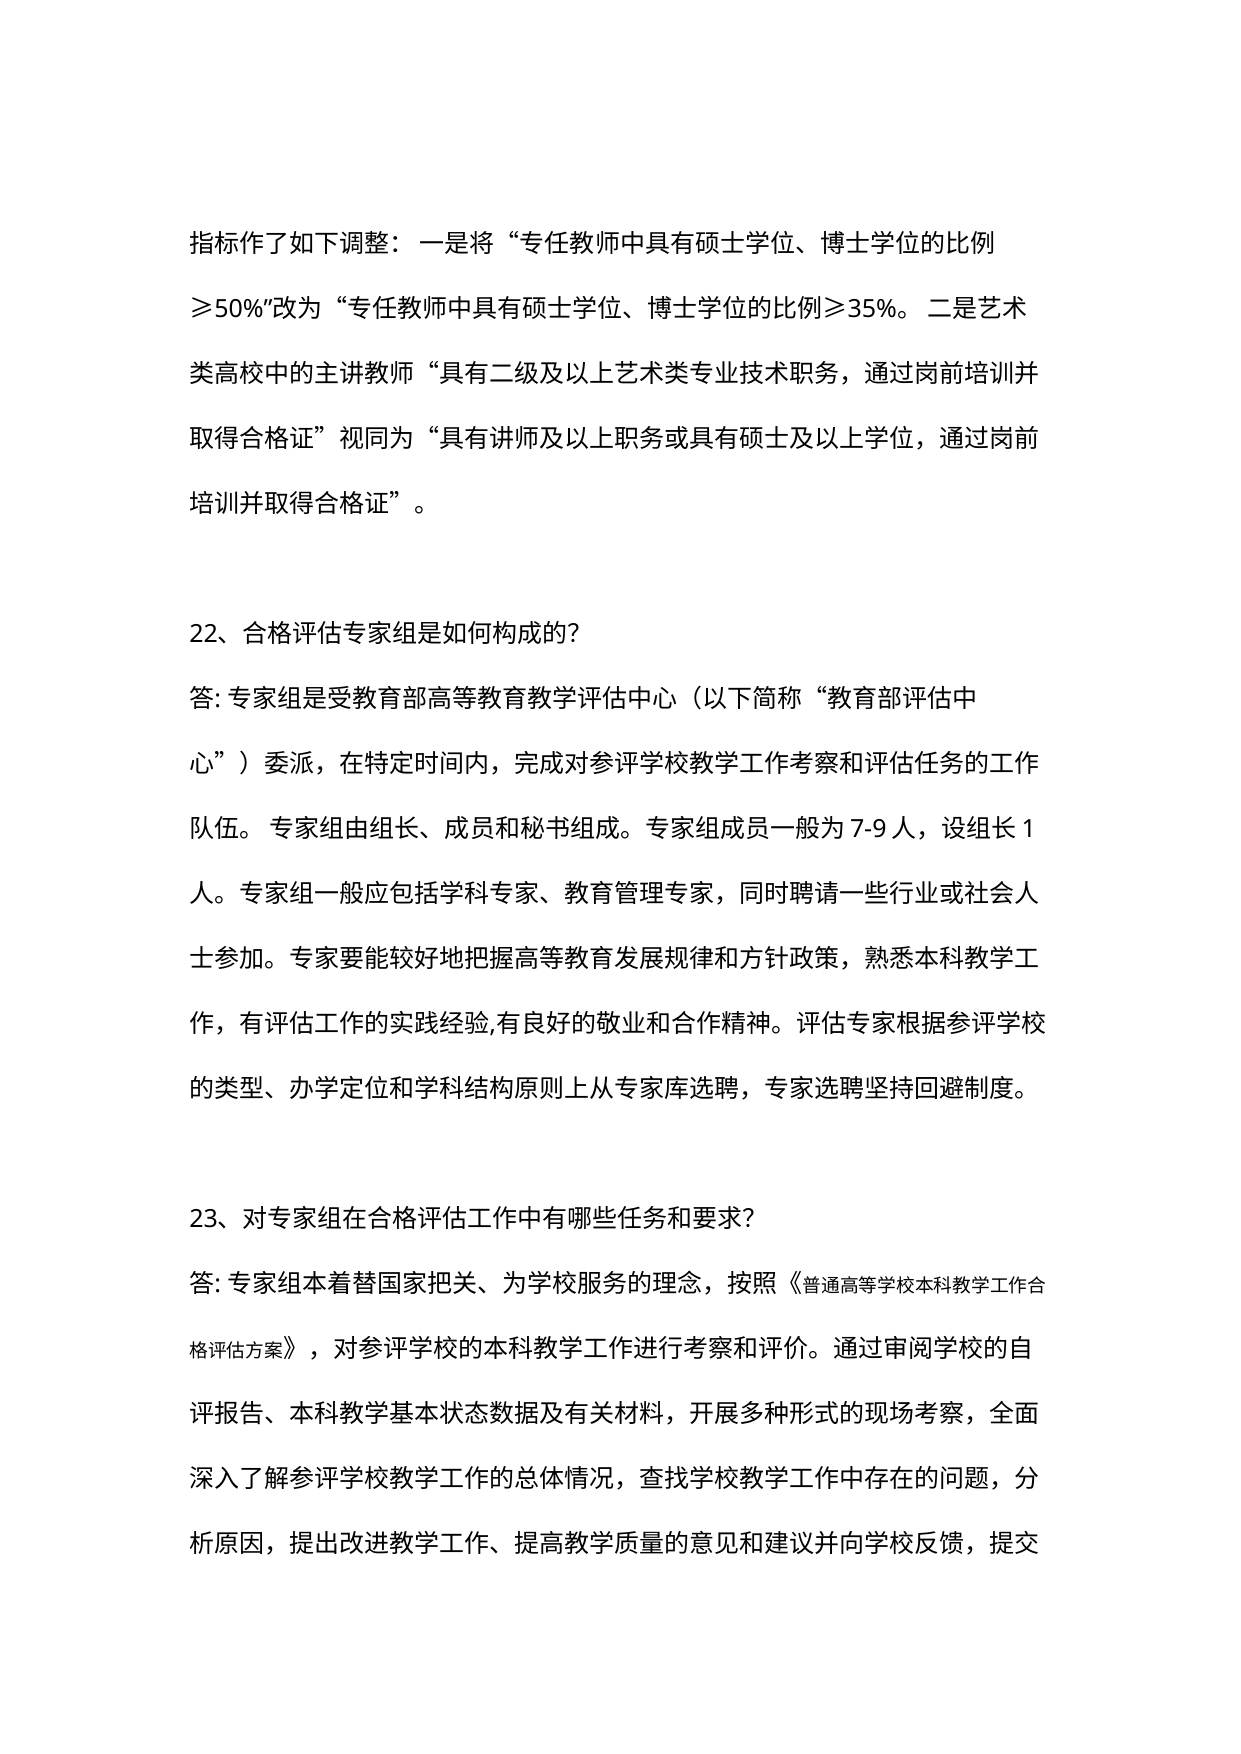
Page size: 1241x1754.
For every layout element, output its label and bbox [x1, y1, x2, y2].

table_header [188, 162, 1053, 1592]
